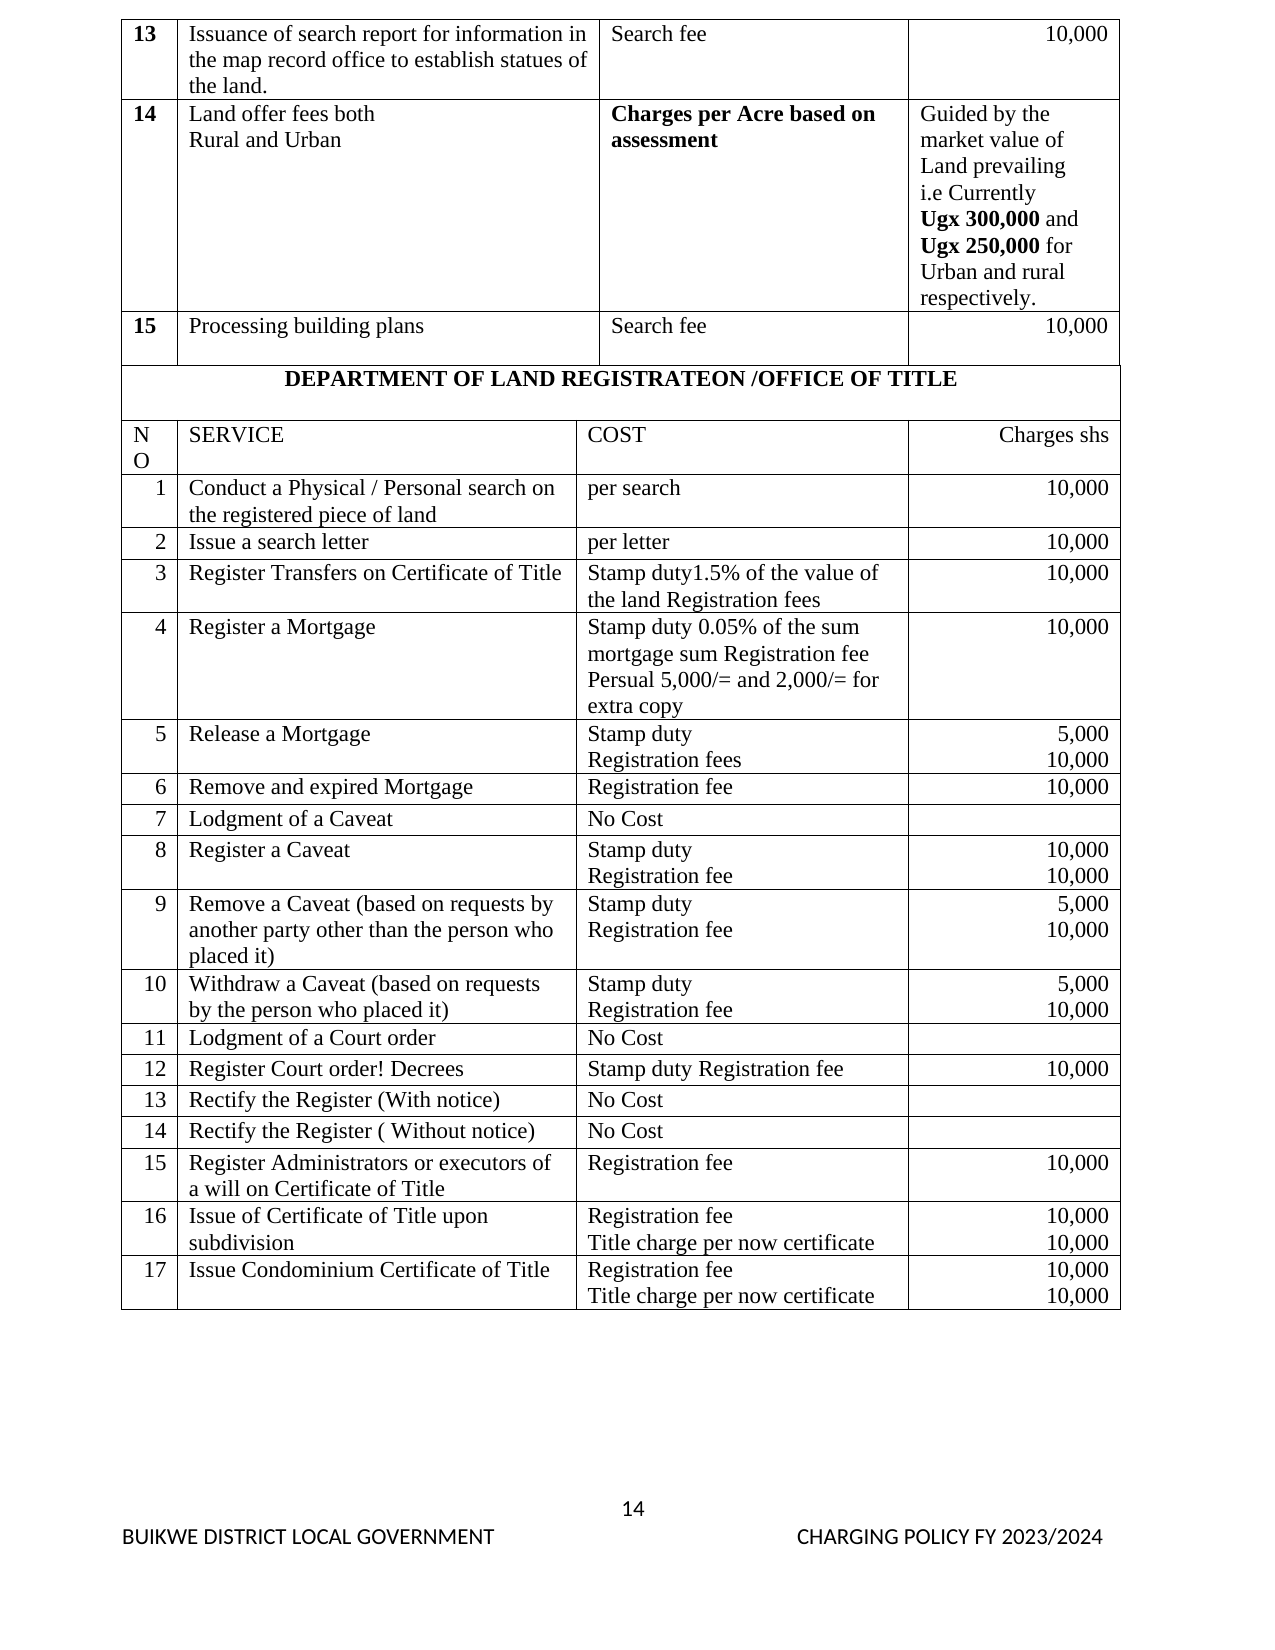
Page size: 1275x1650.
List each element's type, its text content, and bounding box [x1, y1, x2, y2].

table_cell Stamp duty Registration fee [577, 970, 908, 1022]
table_cell 10,000 10,000 [909, 1256, 1120, 1309]
table_cell 10,000 10,000 [909, 836, 1120, 889]
table_cell Issue Condominium Certificate of Title [178, 1256, 576, 1309]
table_cell 10,000 [909, 475, 1120, 527]
table_cell Search fee [600, 20, 908, 99]
table_cell 5,000 10,000 [909, 720, 1120, 772]
table_cell Register Court order! Decrees [178, 1055, 576, 1085]
table_cell 10,000 [909, 613, 1120, 719]
table_cell No Cost [577, 805, 908, 835]
table_cell Issue of Certificate of Title upon subdivision [178, 1202, 576, 1255]
table_cell 1 [122, 475, 177, 527]
table_cell Register Administrators or executors of a will on Certificate of Title [178, 1149, 576, 1201]
table_cell 10,000 [909, 1149, 1120, 1201]
table_cell Remove and expired Mortgage [178, 774, 576, 804]
table_cell Processing building plans [178, 312, 599, 364]
table_cell No Cost [577, 1117, 908, 1147]
table_cell Search fee [600, 312, 908, 364]
table_cell Lodgment of a Caveat [178, 805, 576, 835]
table_cell 9 [122, 890, 177, 969]
table_cell 13 [122, 20, 177, 99]
table_cell Issuance of search report for information in the map record office to establish statues of the land. [178, 20, 599, 99]
table_cell 5,000 10,000 [909, 890, 1120, 969]
table_cell 11 [122, 1024, 177, 1054]
table_cell 16 [122, 1202, 177, 1255]
table_cell Registration fee [577, 1149, 908, 1201]
table_cell 15 [122, 312, 177, 364]
table_cell per search [577, 475, 908, 527]
table_cell Remove a Caveat (based on requests by another party other than the person who placed it) [178, 890, 576, 969]
table_cell 14 [122, 100, 177, 311]
table_cell 15 [122, 1149, 177, 1201]
table_cell 8 [122, 836, 177, 889]
table_cell 10,000 [909, 20, 1119, 99]
table_cell Registration fee Title charge per now certificate [577, 1256, 908, 1309]
table_cell Guided by the market value of Land prevailing i.e Currently Ugx 300,000 and Ugx 250,000 for Urban and rural respectively. [909, 100, 1119, 311]
table_cell Release a Mortgage [178, 720, 576, 772]
table_cell Stamp duty Registration fees [577, 720, 908, 772]
table_cell Withdraw a Caveat (based on requests by the person who placed it) [178, 970, 576, 1022]
table_cell Stamp duty 0.05% of the sum mortgage sum Registration fee Persual 5,000/= and 2,000/= for extra copy [577, 613, 908, 719]
table_cell [909, 1086, 1120, 1116]
table_cell Conduct a Physical / Personal search on the registered piece of land [178, 475, 576, 527]
table_cell [909, 805, 1120, 835]
table_cell 3 [122, 560, 177, 612]
table_cell 4 [122, 613, 177, 719]
table_cell Register Transfers on Certificate of Title [178, 560, 576, 612]
table_cell Register a Mortgage [178, 613, 576, 719]
table_cell 5 [122, 720, 177, 772]
table_cell SERVICE [178, 421, 576, 473]
table_cell Issue a search letter [178, 528, 576, 558]
table_cell 10 [122, 970, 177, 1022]
table_cell [909, 1117, 1120, 1147]
table_cell 10,000 [909, 528, 1120, 558]
table_cell DEPARTMENT OF LAND REGISTRATEON /OFFICE OF TITLE [122, 366, 1120, 420]
table_cell No Cost [577, 1024, 908, 1054]
table_cell 7 [122, 805, 177, 835]
table_cell 10,000 10,000 [909, 1202, 1120, 1255]
table_cell Stamp duty1.5% of the value of the land Registration fees [577, 560, 908, 612]
table_cell Stamp duty Registration fee [577, 836, 908, 889]
table_cell COST [577, 421, 908, 473]
table_cell 10,000 [909, 312, 1119, 364]
table_cell Registration fee [577, 774, 908, 804]
table_cell 10,000 [909, 1055, 1120, 1085]
table_cell 12 [122, 1055, 177, 1085]
table_cell 5,000 10,000 [909, 970, 1120, 1022]
table_cell Lodgment of a Court order [178, 1024, 576, 1054]
table_cell 17 [122, 1256, 177, 1309]
table_cell NO [122, 421, 177, 473]
table_cell Rectify the Register ( Without notice) [178, 1117, 576, 1147]
table_cell 13 [122, 1086, 177, 1116]
table_cell Charges shs [909, 421, 1120, 473]
table_cell Stamp duty Registration fee [577, 1055, 908, 1085]
table_cell 2 [122, 528, 177, 558]
table_cell 10,000 [909, 560, 1120, 612]
table_cell per letter [577, 528, 908, 558]
table_cell [909, 1024, 1120, 1054]
table_cell Rectify the Register (With notice) [178, 1086, 576, 1116]
table_cell 6 [122, 774, 177, 804]
table_cell Stamp duty Registration fee [577, 890, 908, 969]
table_cell Registration fee Title charge per now certificate [577, 1202, 908, 1255]
table_cell Charges per Acre based on assessment [600, 100, 908, 311]
table_cell 14 [122, 1117, 177, 1147]
table_cell Land offer fees both Rural and Urban [178, 100, 599, 311]
table_cell 10,000 [909, 774, 1120, 804]
table_cell No Cost [577, 1086, 908, 1116]
table_cell Register a Caveat [178, 836, 576, 889]
